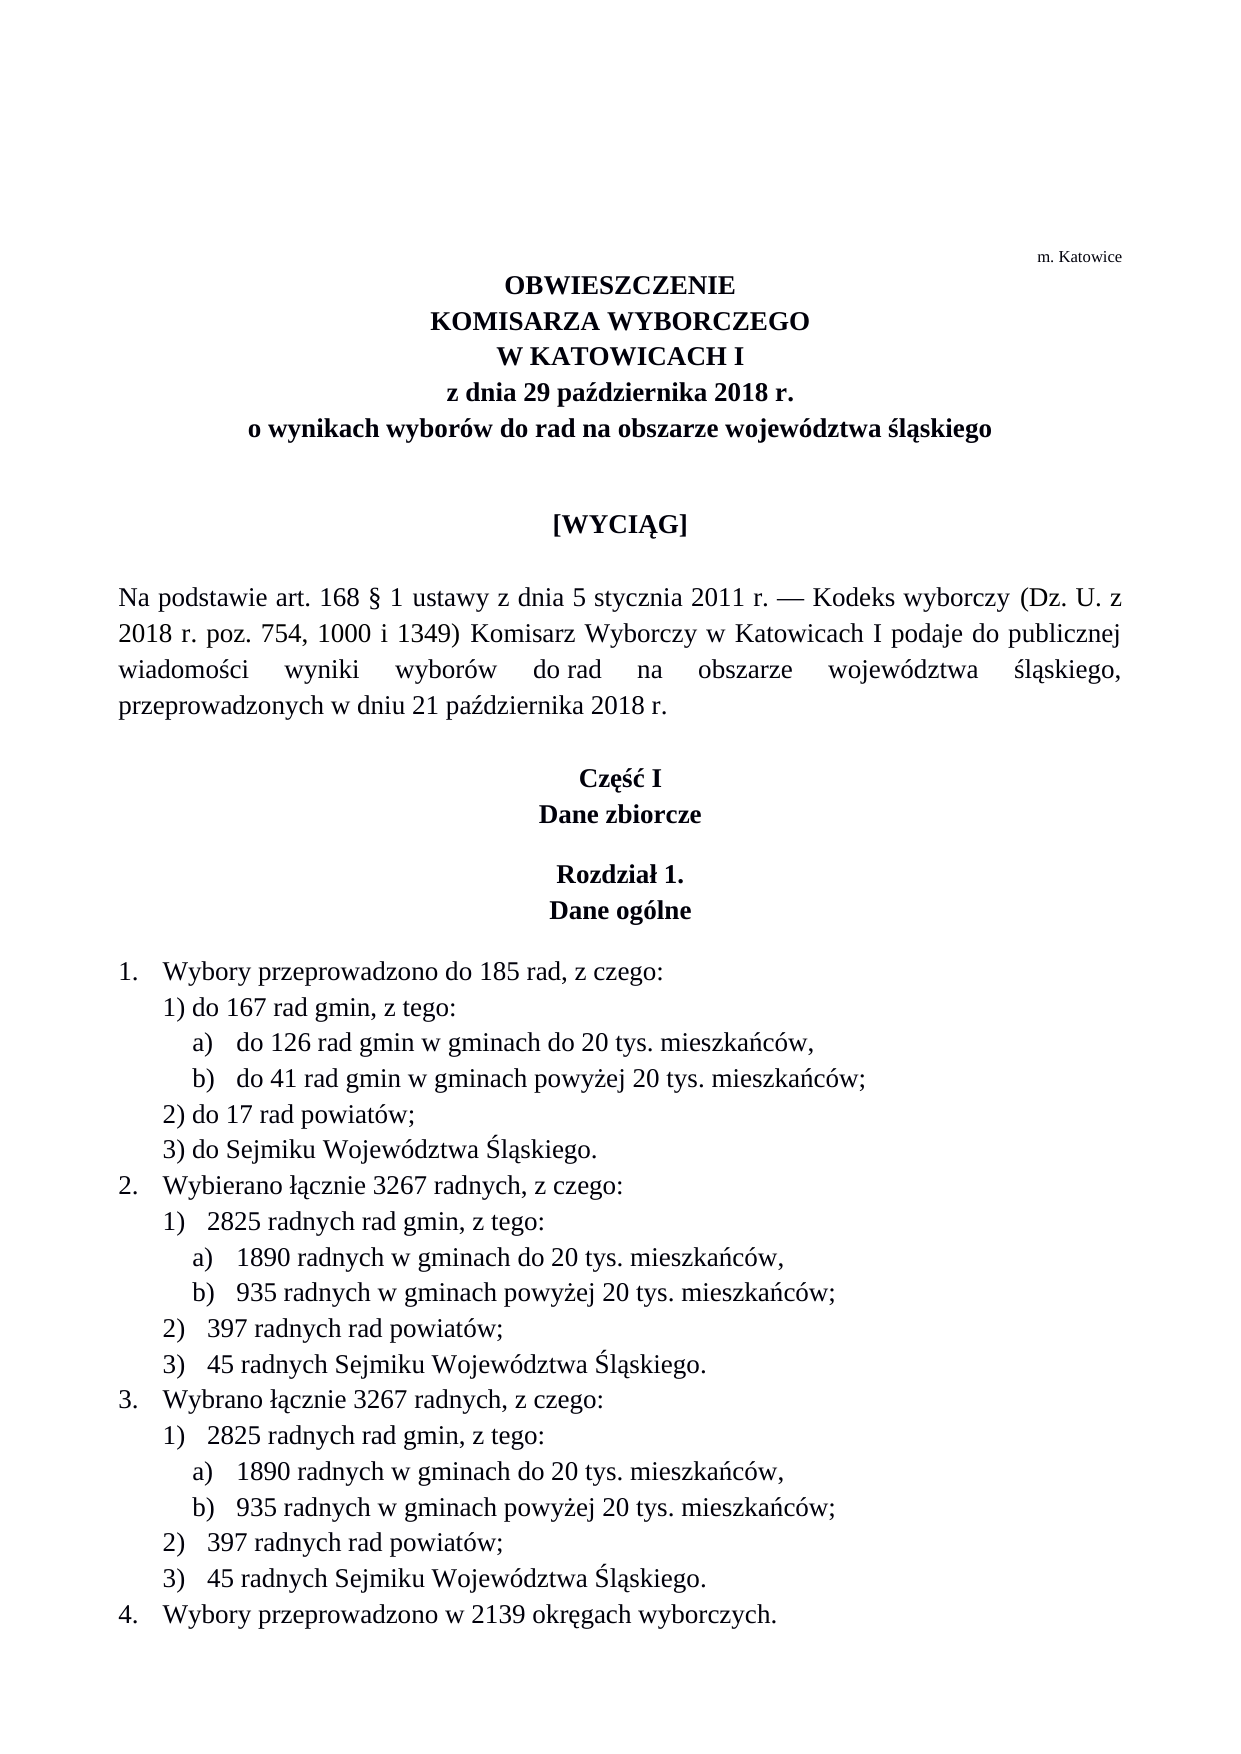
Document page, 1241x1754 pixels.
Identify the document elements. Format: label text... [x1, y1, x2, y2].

text Na podstawie art. 168 § 1 ustawy z dnia 5 stycznia 2011 r. — Kodeks wyborczy (Dz. U. z 2018 r. poz. 754, 1000 i 1349) Komisarz Wyborczy w Katowicach I podaje do publicznej wiadomości wyniki wyborów do rad na obszarze województwa śląskiego, przeprowadzonych w dniu 21 października 2018 r. [118, 582, 1122, 720]
text 3) do Sejmiku Województwa Śląskiego. [162, 1133, 1122, 1165]
text 4. Wybory przeprowadzono w 2139 okręgach wyborczych. [118, 1598, 1122, 1629]
text 2) do 17 rad powiatów; [162, 1098, 1122, 1129]
text b) do 41 rad gmin w gminach powyżej 20 tys. mieszkańców; [192, 1062, 1122, 1093]
text 1. Wybory przeprowadzono do 185 rad, z czego: [118, 955, 1122, 986]
text 1) do 167 rad gmin, z tego: [162, 991, 1122, 1022]
text 3) 45 radnych Sejmiku Województwa Śląskiego. [162, 1348, 1122, 1379]
text a) 1890 radnych w gminach do 20 tys. mieszkańców, [192, 1455, 1122, 1486]
subtitle Część I Dane zbiorcze [118, 762, 1122, 829]
text 1) 2825 radnych rad gmin, z tego: [162, 1205, 1122, 1236]
text a) 1890 radnych w gminach do 20 tys. mieszkańców, [192, 1241, 1122, 1272]
text 3) 45 radnych Sejmiku Województwa Śląskiego. [162, 1562, 1122, 1593]
text 2. Wybierano łącznie 3267 radnych, z czego: [118, 1169, 1122, 1200]
text 2) 397 radnych rad powiatów; [162, 1527, 1122, 1558]
text 3. Wybrano łącznie 3267 radnych, z czego: [118, 1384, 1122, 1415]
text 2) 397 radnych rad powiatów; [162, 1312, 1122, 1343]
text a) do 126 rad gmin w gminach do 20 tys. mieszkańców, [192, 1026, 1122, 1057]
title [WYCIĄG] [118, 508, 1122, 539]
text b) 935 radnych w gminach powyżej 20 tys. mieszkańców; [192, 1491, 1122, 1522]
text b) 935 radnych w gminach powyżej 20 tys. mieszkańców; [192, 1276, 1122, 1308]
text Rozdział 1. Dane ogólne [118, 858, 1122, 925]
title OBWIESZCZENIE KOMISARZA WYBORCZEGO W KATOWICACH I z dnia 29 października 2018 r. o wynikach wyborów do rad na obszarze województwa śląskiego [118, 269, 1122, 443]
text 1) 2825 radnych rad gmin, z tego: [162, 1419, 1122, 1451]
title m. Katowice [118, 247, 1122, 266]
